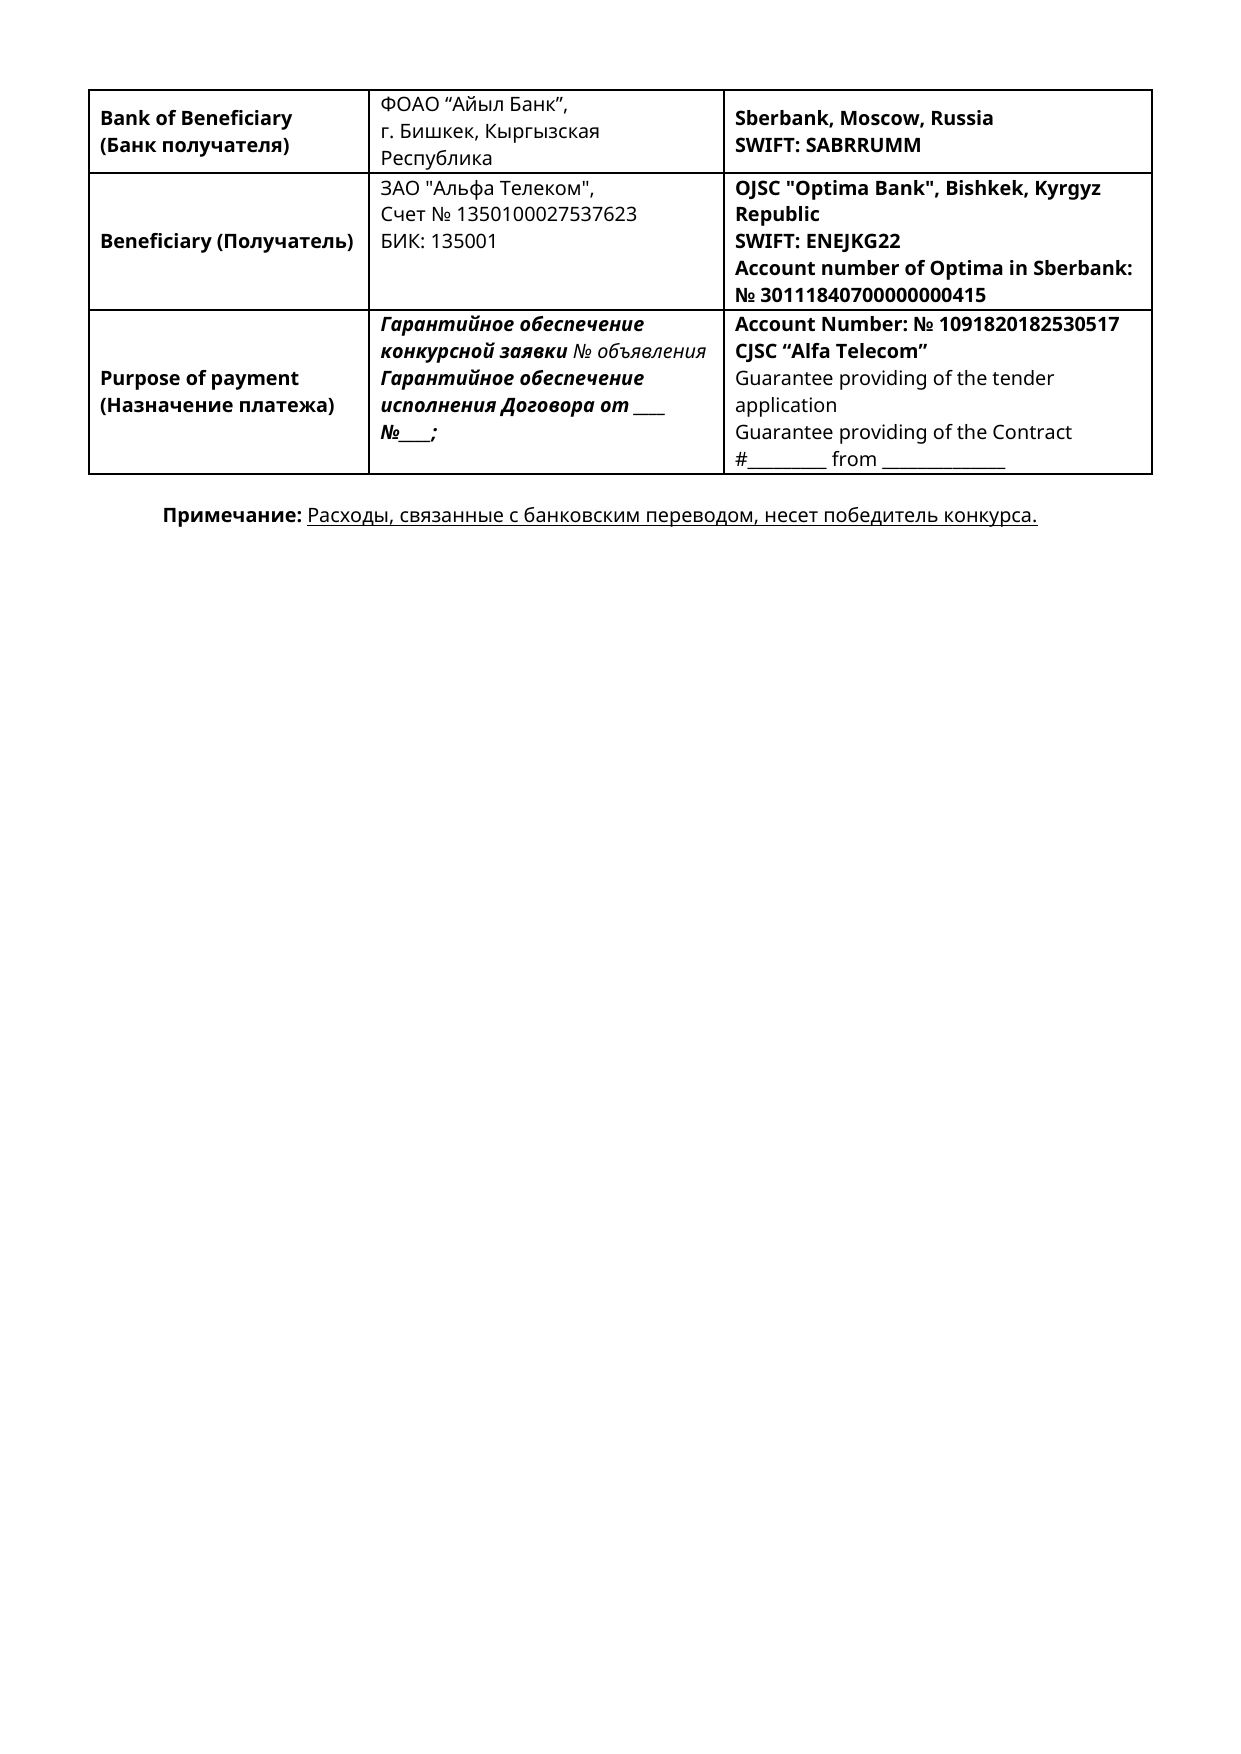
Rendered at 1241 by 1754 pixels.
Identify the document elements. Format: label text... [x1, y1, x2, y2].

table_cell Sberbank, Moscow, Russia SWIFT: SABRRUMM [725, 91, 1151, 172]
text Примечание: Расходы, связанные с банковским переводом, несет победитель конкурса. [89, 502, 1181, 529]
table_cell Гарантийное обеспечение конкурсной заявки № объявления Гарантийное обеспечение исполнения Договора от ____ №____; [370, 311, 723, 473]
table_cell Bank of Beneficiary (Банк получателя) [90, 91, 368, 172]
table_cell ФОАО “Айыл Банк”, г. Бишкек, Кыргызская Республика [370, 91, 723, 172]
table_cell OJSC "Optima Bank", Bishkek, Kyrgyz Republic SWIFT: ENEJKG22 Account number of Optima in Sberbank: № 30111840700000000415 [725, 174, 1151, 309]
table_cell Account Number: № 1091820182530517 CJSC “Alfa Telecom” Guarantee providing of the tender application Guarantee providing of the Contract #_________ from ______________ [725, 311, 1151, 473]
table_cell Beneficiary (Получатель) [90, 174, 368, 309]
table_cell ЗАО "Альфа Телеком", Счет № 1350100027537623 БИК: 135001 [370, 174, 723, 309]
table_cell Purpose of payment (Назначение платежа) [90, 311, 368, 473]
